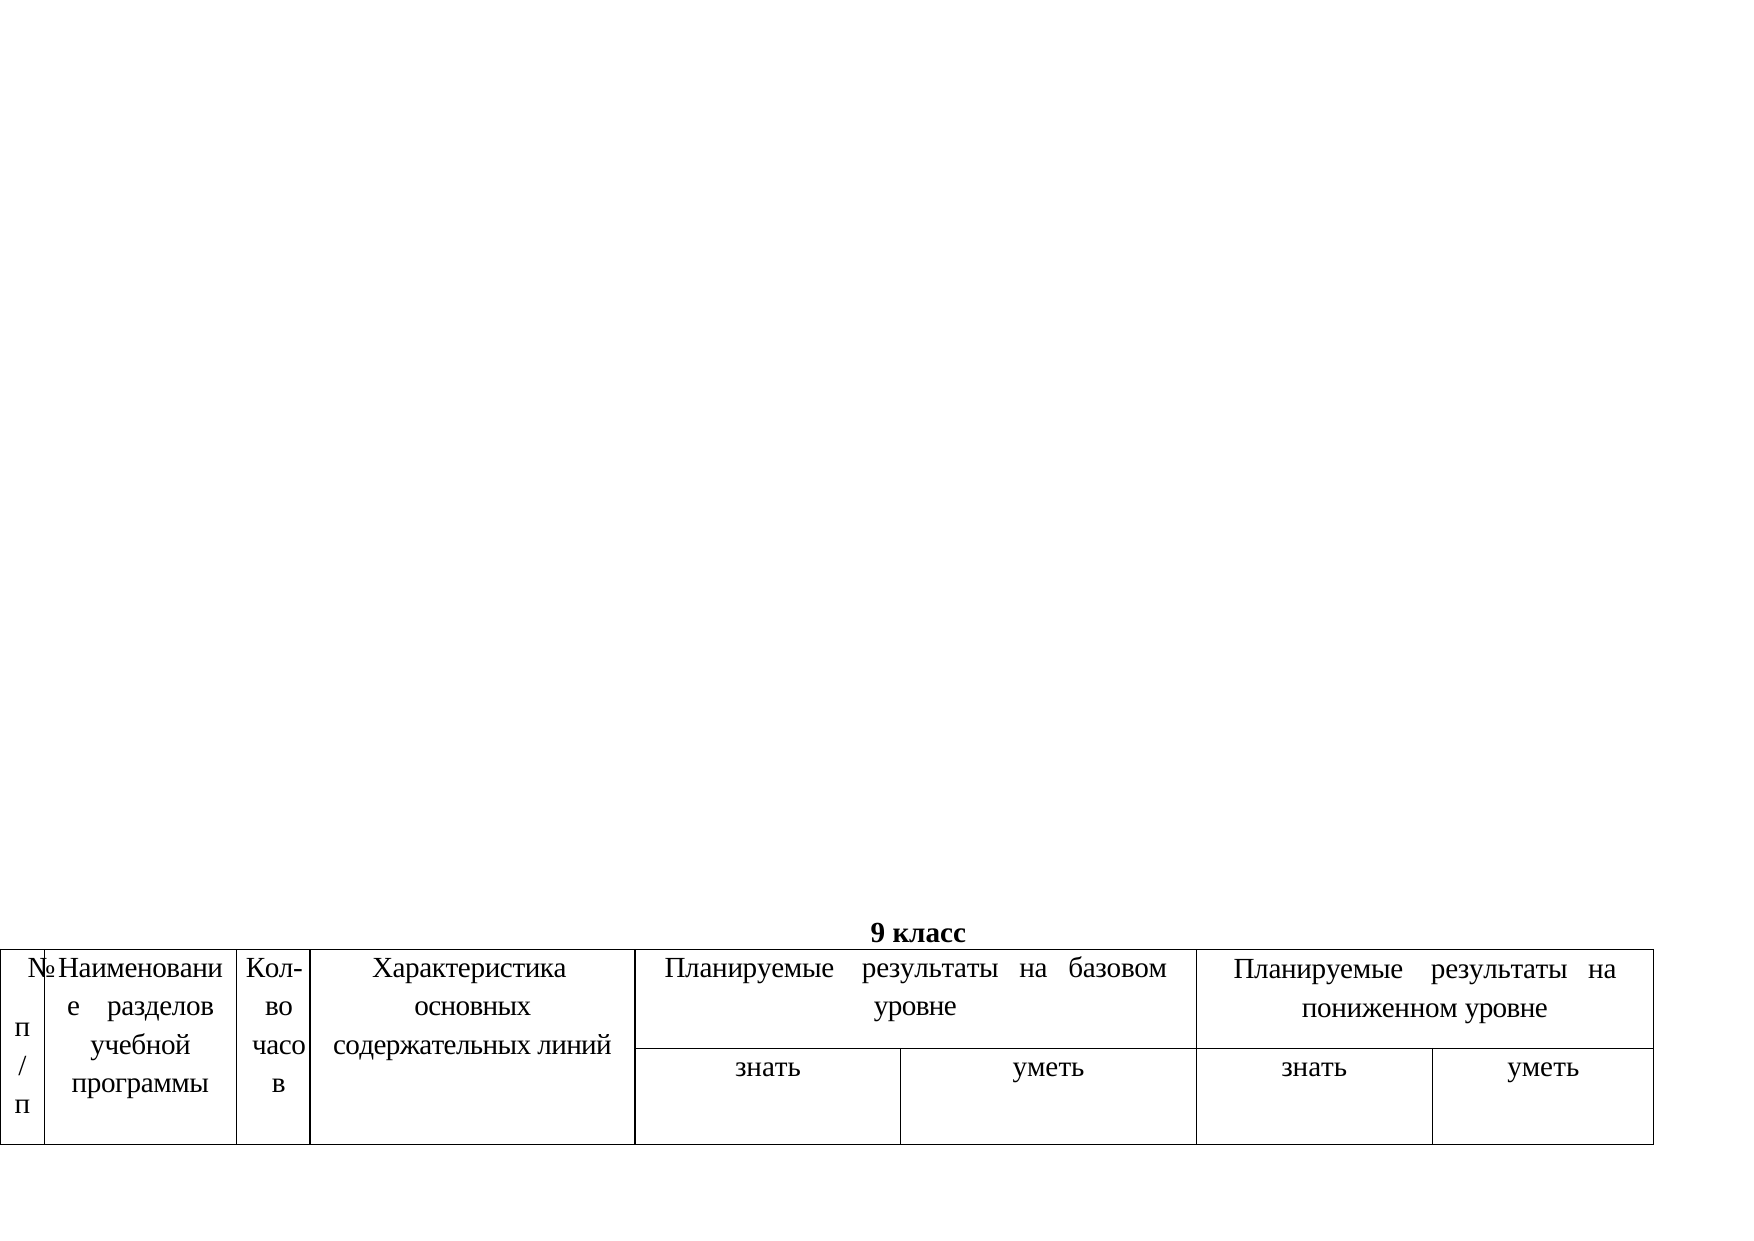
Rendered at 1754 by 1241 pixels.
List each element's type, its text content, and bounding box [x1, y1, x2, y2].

table_header Характеристика основных содержательных линий [311, 950, 634, 1144]
text 9 класс [193, 915, 1636, 949]
table_header Планируемые результаты на базовом уровне [636, 950, 1196, 1048]
table_header Кол-во часов [237, 950, 309, 1144]
table_cell знать [1197, 1049, 1432, 1144]
table_cell знать [636, 1049, 900, 1144]
table_cell уметь [901, 1049, 1196, 1144]
table_header № п/п [1, 950, 44, 1144]
table_cell уметь [1433, 1049, 1653, 1144]
table_header Планируемые результаты на пониженном уровне [1197, 950, 1653, 1048]
table_header Наименование разделов учебной программы [45, 950, 236, 1144]
